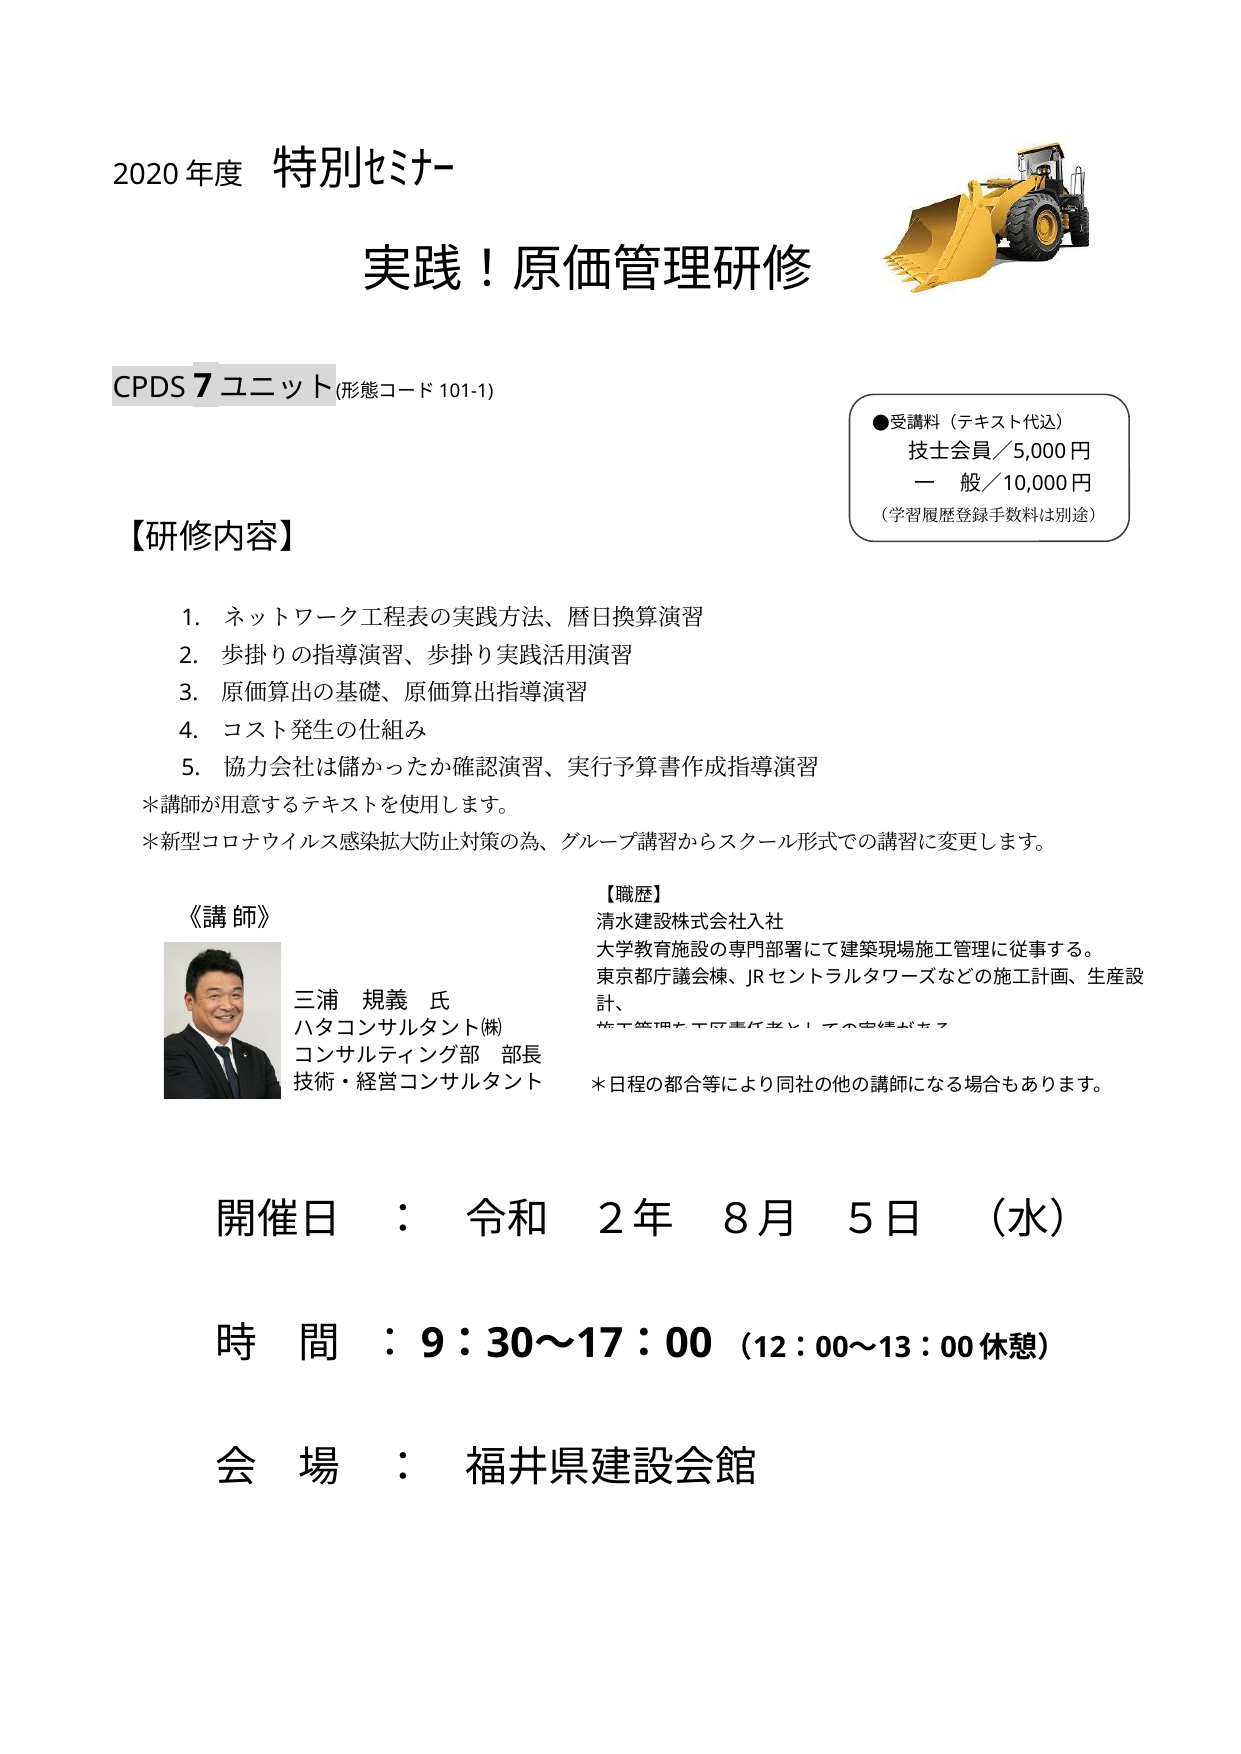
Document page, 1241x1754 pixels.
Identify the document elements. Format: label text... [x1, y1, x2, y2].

text 4. コスト発生の仕組み [156, 709, 1128, 747]
text ＊新型コロナウイルス感染拡大防止対策の為、グループ講習からスクール形式での講習に変更します。 [102, 822, 1138, 859]
text 1. ネットワーク工程表の実践方法、暦日換算演習 [112, 597, 1128, 634]
text 会 場 ： 福井県建設会館 [215, 1426, 1128, 1501]
text 時 間 ： 9：30～17：00 （12：00～13：00休憩） [215, 1302, 1128, 1377]
text 【研修内容】 [112, 497, 1138, 572]
picture [163, 942, 282, 1099]
text CPDS 7ユニット(形態コード101-1) [112, 347, 1128, 422]
text ＊講師が用意するテキストを使用します。 [102, 784, 1138, 822]
text 《講 師》 [102, 897, 1138, 934]
text 5. 協力会社は儲かったか確認演習、実行予算書作成指導演習 [112, 747, 1128, 784]
picture [882, 202, 1089, 227]
text 開催日 ： 令和 ２年 ８月 ５日 （水） [112, 1178, 1128, 1253]
text 3. 原価算出の基礎、原価算出指導演習 [156, 672, 1128, 709]
text 実践！原価管理研修 [112, 227, 1138, 302]
text 2. 歩掛りの指導演習、歩掛り実践活用演習 [156, 634, 1128, 672]
text 2020年度 特別ｾﾐﾅｰ [112, 127, 1128, 202]
